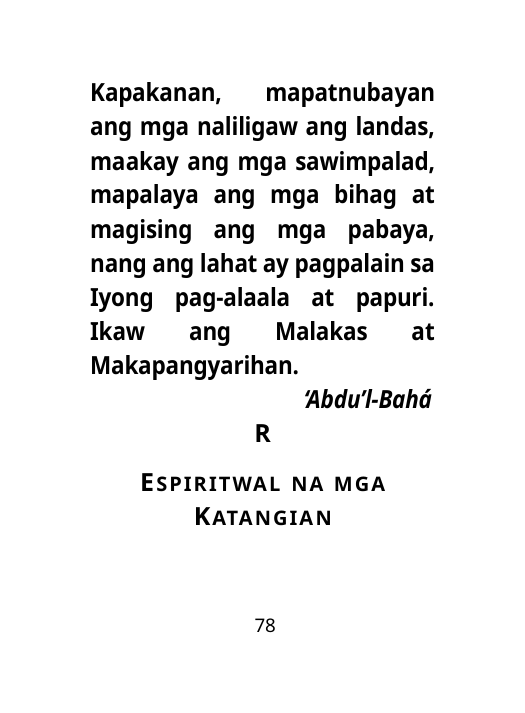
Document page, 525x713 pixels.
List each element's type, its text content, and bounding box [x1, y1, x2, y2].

text Espiritwal na mga Katangian [90, 465, 435, 533]
text R [90, 416, 435, 450]
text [90, 75, 435, 382]
text ‘Abdu’l-Bahá [90, 382, 435, 416]
